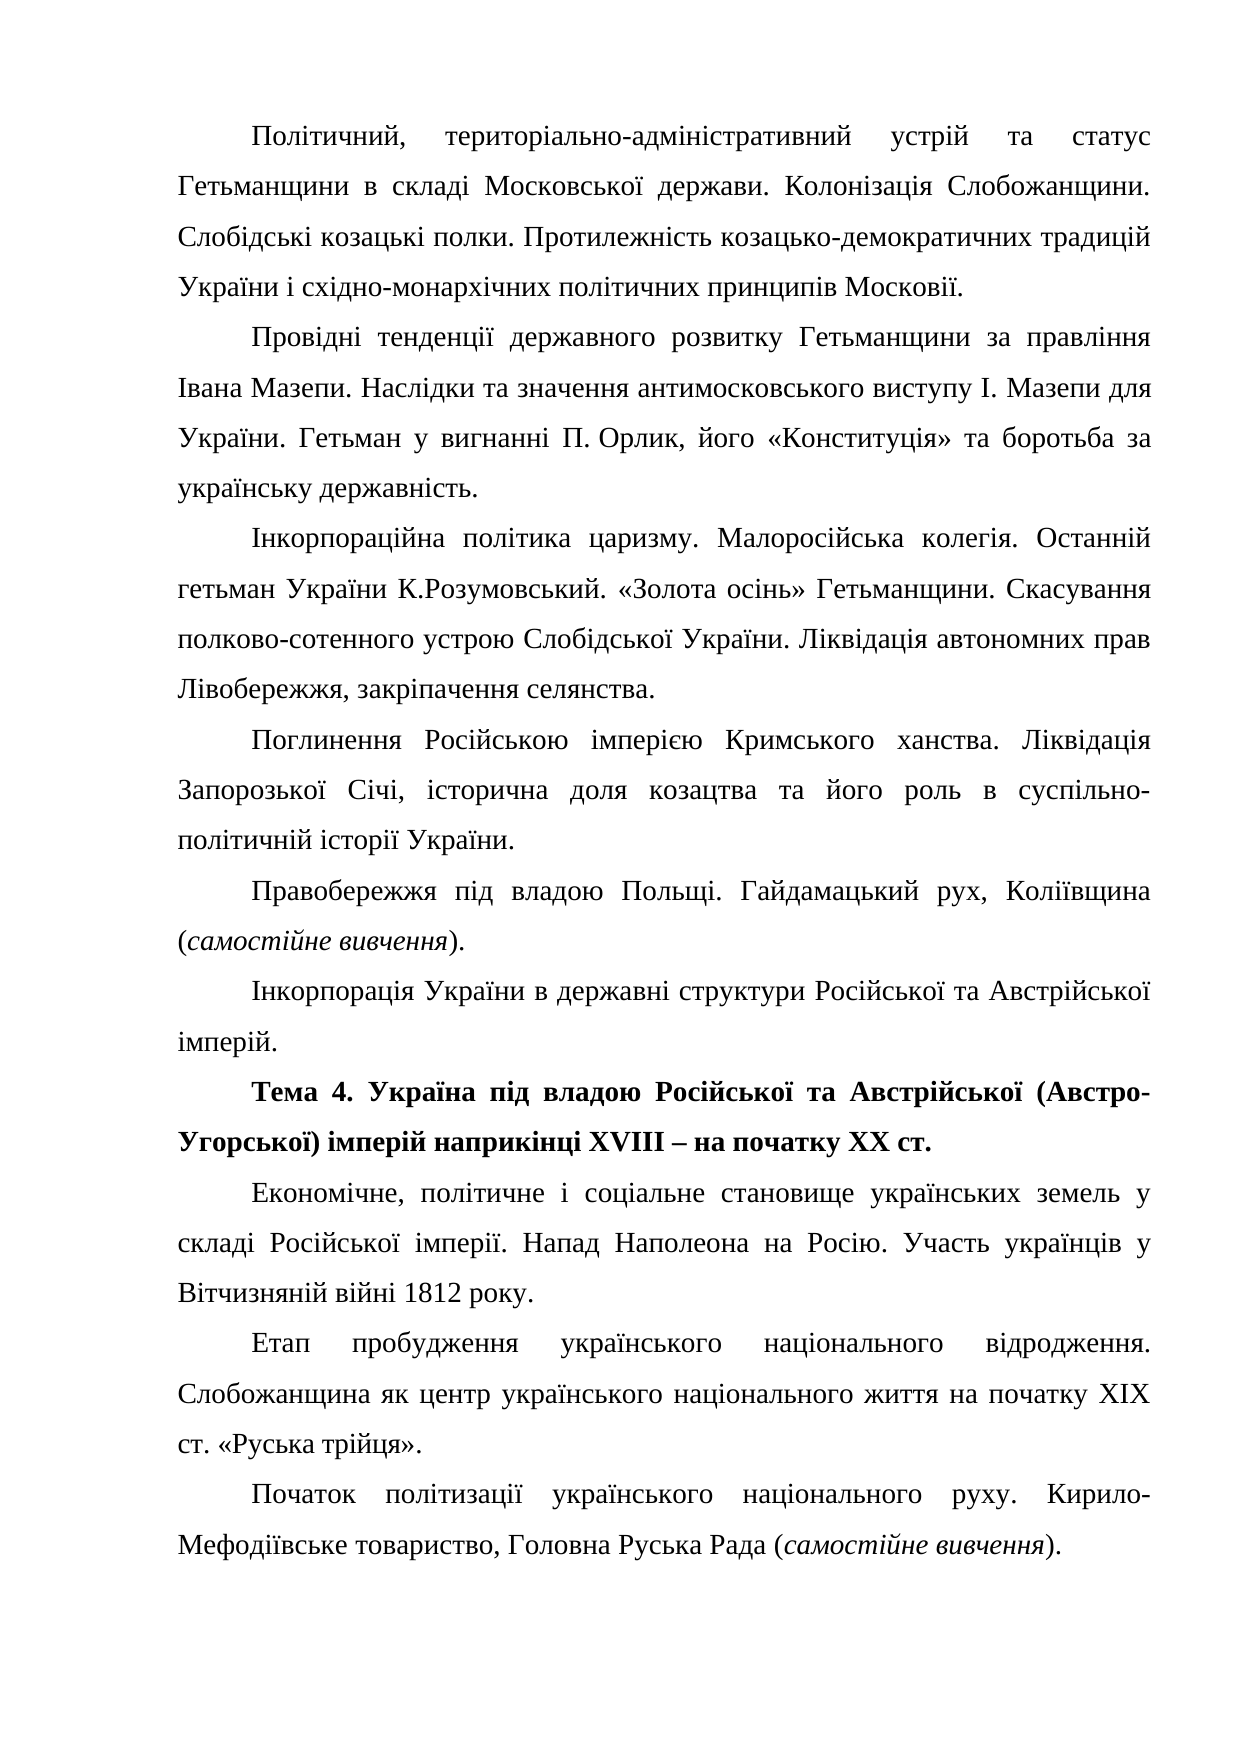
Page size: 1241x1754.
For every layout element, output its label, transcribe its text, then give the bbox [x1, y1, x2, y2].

text Тема 4. Україна під владою Російської та Австрійської (Австро-Угорської) імперій наприкінці ХVIII – на початку ХХ ст. [177, 1074, 1152, 1158]
text Початок політизації українського національного руху. Кирило-Мефодіївське товариство, Головна Руська Рада (самостійне вивчення). [177, 1477, 1152, 1560]
text Етап пробудження українського національного відродження. Слобожанщина як центр українського національного життя на початку ХІХ ст. «Руська трійця». [177, 1326, 1152, 1460]
text Інкорпорація України в державні структури Російської та Австрійської імперій. [177, 973, 1152, 1057]
text Правобережжя під владою Польщі. Гайдамацький рух, Коліївщина (самостійне вивчення). [177, 873, 1152, 957]
text Поглинення Російською імперією Кримського ханства. Ліквідація Запорозької Січі, історична доля козацтва та його роль в суспільно-політичній історії України. [177, 722, 1152, 856]
text Політичний, територіально-адміністративний устрій та статус Гетьманщини в складі Московської держави. Колонізація Слобожанщини. Слобідські козацькі полки. Протилежність козацько-демократичних традицій України і східно-монархічних політичних принципів Московії. [177, 118, 1152, 303]
text Економічне, політичне і соціальне становище українських земель у складі Російської імперії. Напад Наполеона на Росію. Участь українців у Вітчизняній війні 1812 року. [177, 1175, 1152, 1309]
text Провідні тенденції державного розвитку Гетьманщини за правління Івана Мазепи. Наслідки та значення антимосковського виступу І. Мазепи для України. Гетьман у вигнанні П. Орлик, його «Конституція» та боротьба за українську державність. [177, 319, 1152, 504]
text Інкорпораційна політика царизму. Малоросійська колегія. Останній гетьман України К.Розумовський. «Золота осінь» Гетьманщини. Скасування полково-сотенного устрою Слобідської України. Ліквідація автономних прав Лівобережжя, закріпачення селянства. [177, 521, 1152, 705]
